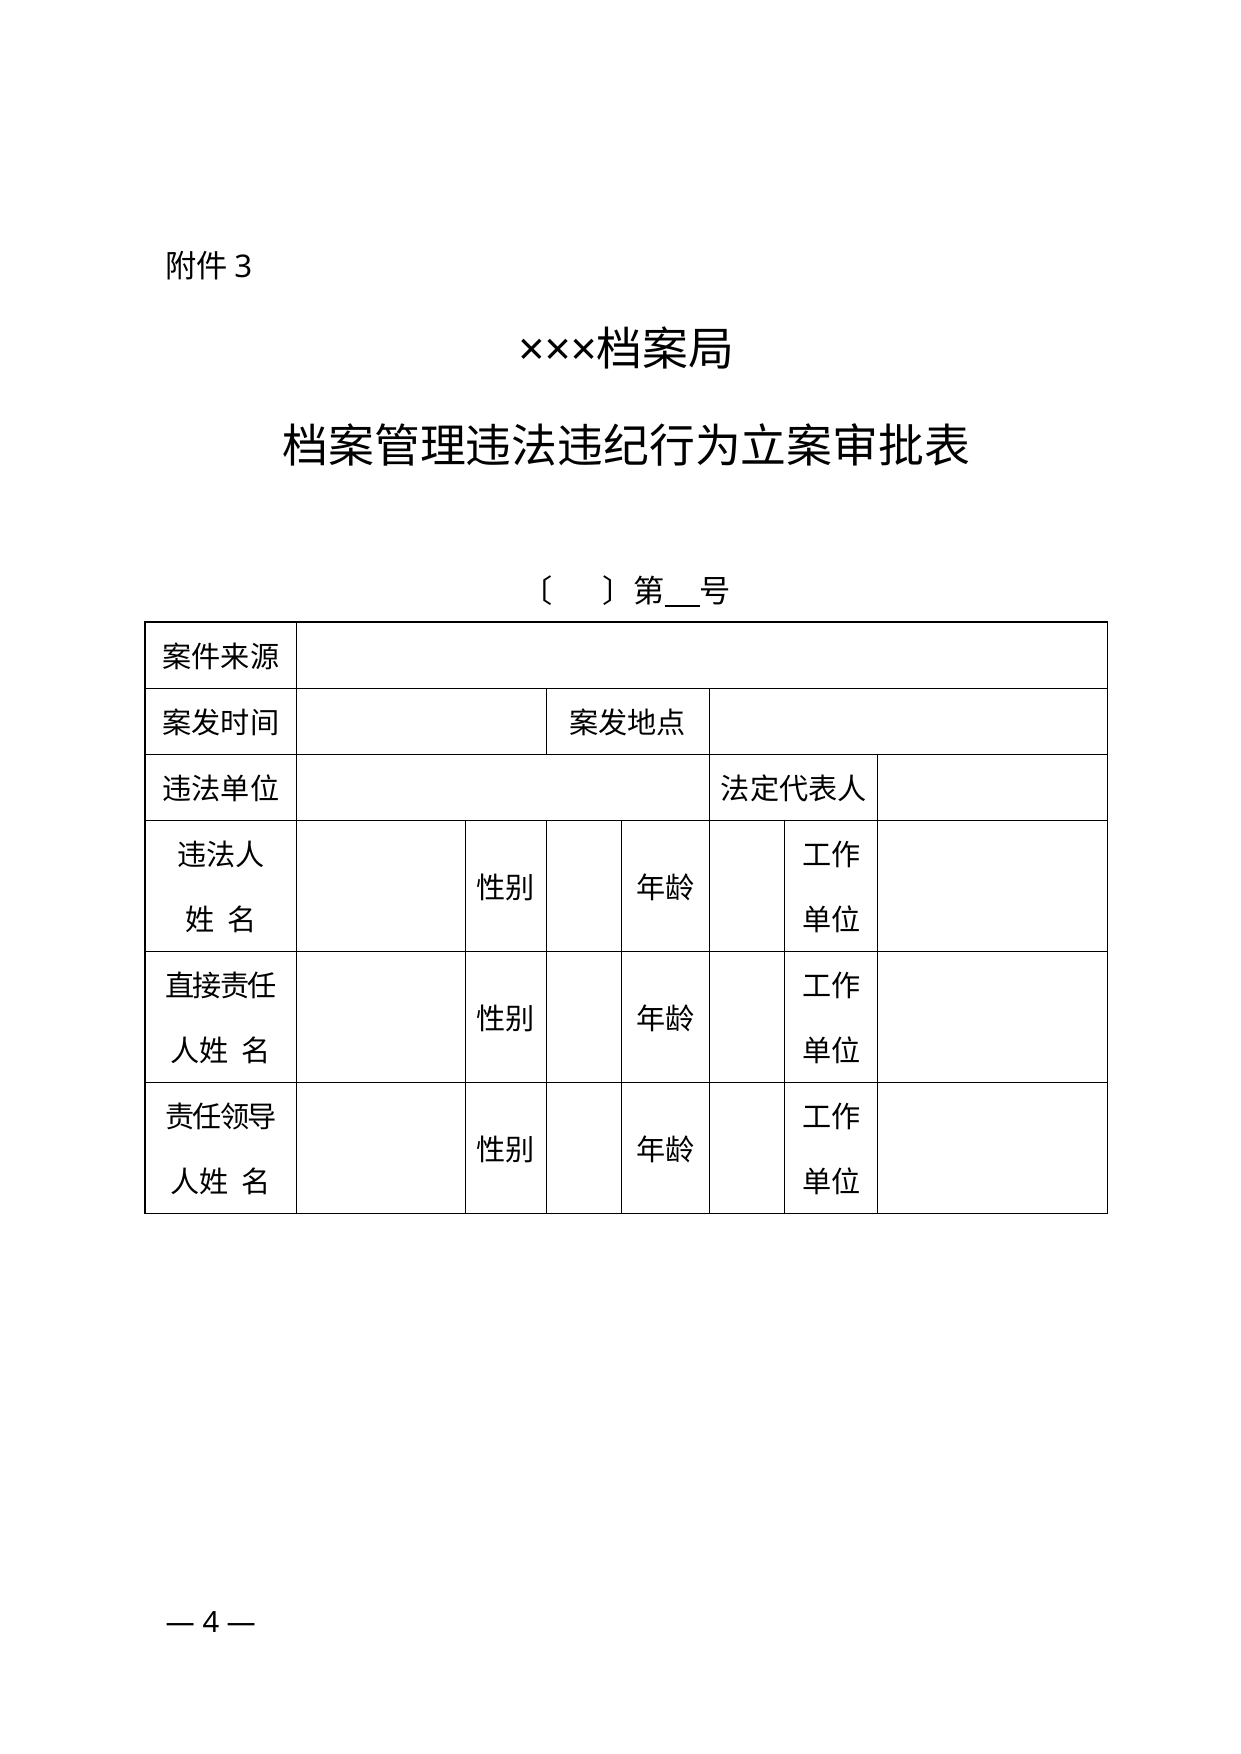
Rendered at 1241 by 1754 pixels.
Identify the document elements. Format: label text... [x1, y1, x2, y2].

table_cell 性别 [466, 952, 546, 1082]
table_cell 性别 [466, 1083, 546, 1213]
text ×××档案局 [165, 296, 1087, 394]
table_cell 工作 单位 [785, 952, 877, 1082]
table_cell 直接责任人姓 名 [146, 952, 296, 1082]
table_cell [878, 755, 1107, 819]
text 档案管理违法违纪行为立案审批表 [165, 394, 1087, 491]
table_header [297, 623, 1107, 687]
table_cell [547, 821, 621, 951]
table_cell 违法单位 [146, 755, 296, 819]
table_cell [878, 1083, 1107, 1213]
table_cell [710, 952, 784, 1082]
table_cell [710, 1083, 784, 1213]
table_cell 责任领导人姓 名 [146, 1083, 296, 1213]
table_cell 年龄 [622, 1083, 709, 1213]
table_cell [297, 821, 465, 951]
text 附件3 [165, 231, 1087, 296]
table_cell 性别 [466, 821, 546, 951]
table_cell [547, 952, 621, 1082]
table_cell 年龄 [622, 952, 709, 1082]
table_header 案件来源 [146, 623, 296, 687]
text 〔 〕第 号 [165, 556, 1087, 621]
table_cell [710, 689, 1107, 753]
table_cell 工作 单位 [785, 1083, 877, 1213]
table_cell [297, 689, 546, 753]
table_cell [297, 952, 465, 1082]
table_cell [297, 755, 709, 819]
table_cell [547, 1083, 621, 1213]
table_cell 工作 单位 [785, 821, 877, 951]
table_cell [878, 952, 1107, 1082]
table_cell 年龄 [622, 821, 709, 951]
table_cell [297, 1083, 465, 1213]
table_cell 违法人 姓 名 [146, 821, 296, 951]
table_cell 案发时间 [146, 689, 296, 753]
table_cell 案发地点 [547, 689, 709, 753]
table_cell [710, 821, 784, 951]
table_cell [878, 821, 1107, 951]
table_cell 法定代表人 [710, 755, 877, 819]
